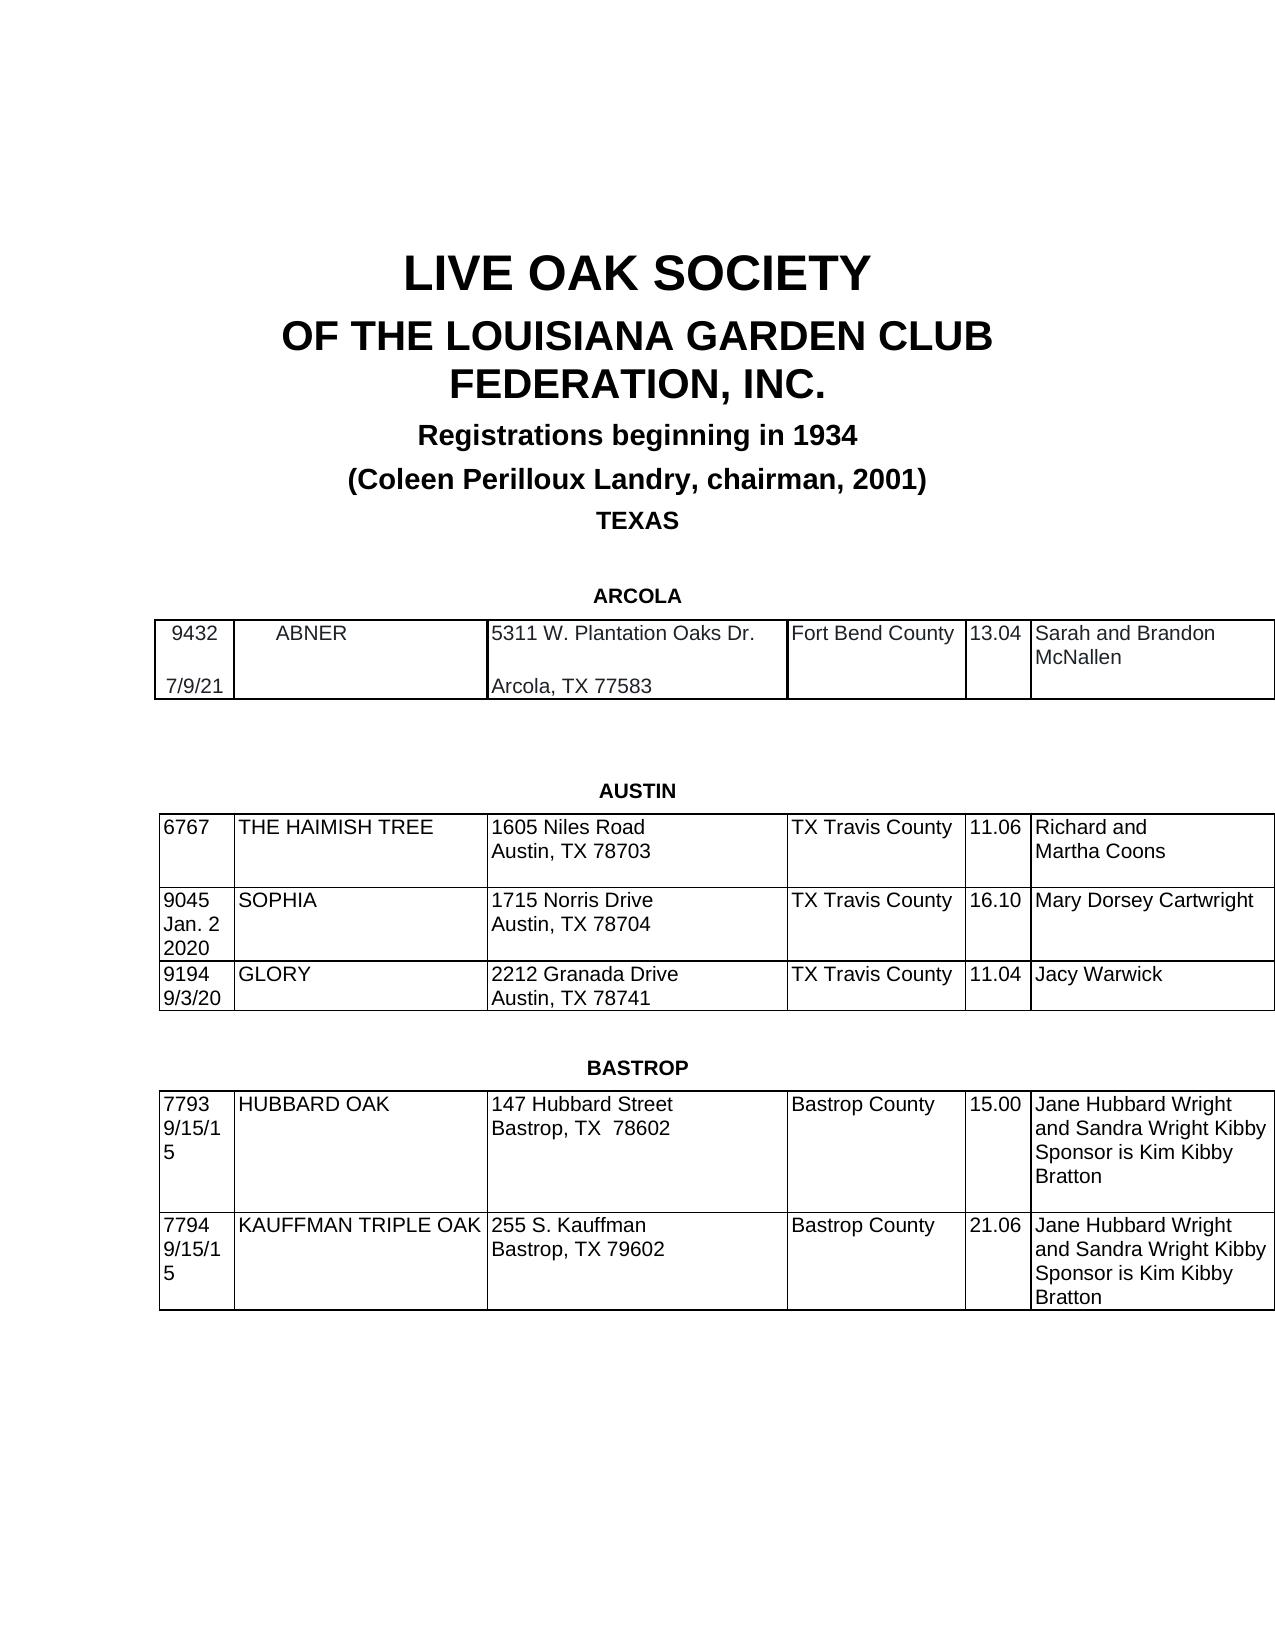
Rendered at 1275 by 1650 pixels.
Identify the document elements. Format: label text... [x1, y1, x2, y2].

table_cell 1715 Norris Drive Austin, TX 78704 [488, 888, 787, 960]
table_cell SOPHIA [235, 888, 487, 960]
table_header TX Travis County [788, 815, 965, 887]
table_header 7793 9/15/15 [160, 1092, 234, 1212]
table_header 147 Hubbard Street Bastrop, TX 78602 [488, 1092, 787, 1212]
table_cell 9045 Jan. 2 2020 [160, 888, 234, 960]
text (Coleen Perilloux Landry, chairman, 2001) [150, 462, 1125, 495]
table_header Bastrop County [788, 1092, 965, 1212]
table_header Sarah and Brandon McNallen [1032, 621, 1274, 698]
table_cell 21.06 [966, 1213, 1030, 1309]
table_header 1605 Niles Road Austin, TX 78703 [488, 815, 787, 887]
table_header HUBBARD OAK [235, 1092, 487, 1212]
table_cell 11.04 [966, 962, 1030, 1010]
table_header 11.06 [966, 815, 1030, 887]
table_cell 255 S. Kauffman Bastrop, TX 79602 [488, 1213, 787, 1309]
text OF THE LOUISIANA GARDEN CLUB FEDERATION, INC. [150, 312, 1125, 407]
table_cell 16.10 [966, 888, 1030, 960]
table_header 9432 7/9/21 [156, 621, 233, 698]
table_header 15.00 [966, 1092, 1030, 1212]
table_cell TX Travis County [788, 888, 965, 960]
table_cell Mary Dorsey Cartwright [1032, 888, 1274, 960]
table_header 6767 [160, 815, 234, 887]
table_cell Jane Hubbard Wright and Sandra Wright Kibby Sponsor is Kim Kibby Bratton [1032, 1213, 1274, 1309]
text ARCOLA [150, 584, 1125, 608]
table_cell 9194 9/3/20 [160, 962, 234, 1010]
table_cell 7794 9/15/15 [160, 1213, 234, 1309]
table_cell 2212 Granada Drive Austin, TX 78741 [488, 962, 787, 1010]
table_cell Jacy Warwick [1032, 962, 1274, 1010]
table_cell KAUFFMAN TRIPLE OAK [235, 1213, 487, 1309]
table_header Fort Bend County [789, 621, 965, 698]
text TEXAS [150, 506, 1125, 534]
table_header THE HAIMISH TREE [235, 815, 487, 887]
table_header Jane Hubbard Wright and Sandra Wright Kibby Sponsor is Kim Kibby Bratton [1032, 1092, 1274, 1212]
text AUSTIN [150, 779, 1125, 803]
table_header Richard and Martha Coons [1032, 815, 1274, 887]
table_cell Bastrop County [788, 1213, 965, 1309]
table_header 13.04 [967, 621, 1030, 698]
text BASTROP [150, 1056, 1125, 1080]
table_header 5311 W. Plantation Oaks Dr. Arcola, TX 77583 [489, 621, 786, 698]
table_cell GLORY [235, 962, 487, 1010]
text Registrations beginning in 1934 [150, 418, 1125, 451]
table_cell TX Travis County [788, 962, 965, 1010]
text LIVE OAK SOCIETY [150, 244, 1125, 301]
table_header ABNER [235, 621, 486, 698]
